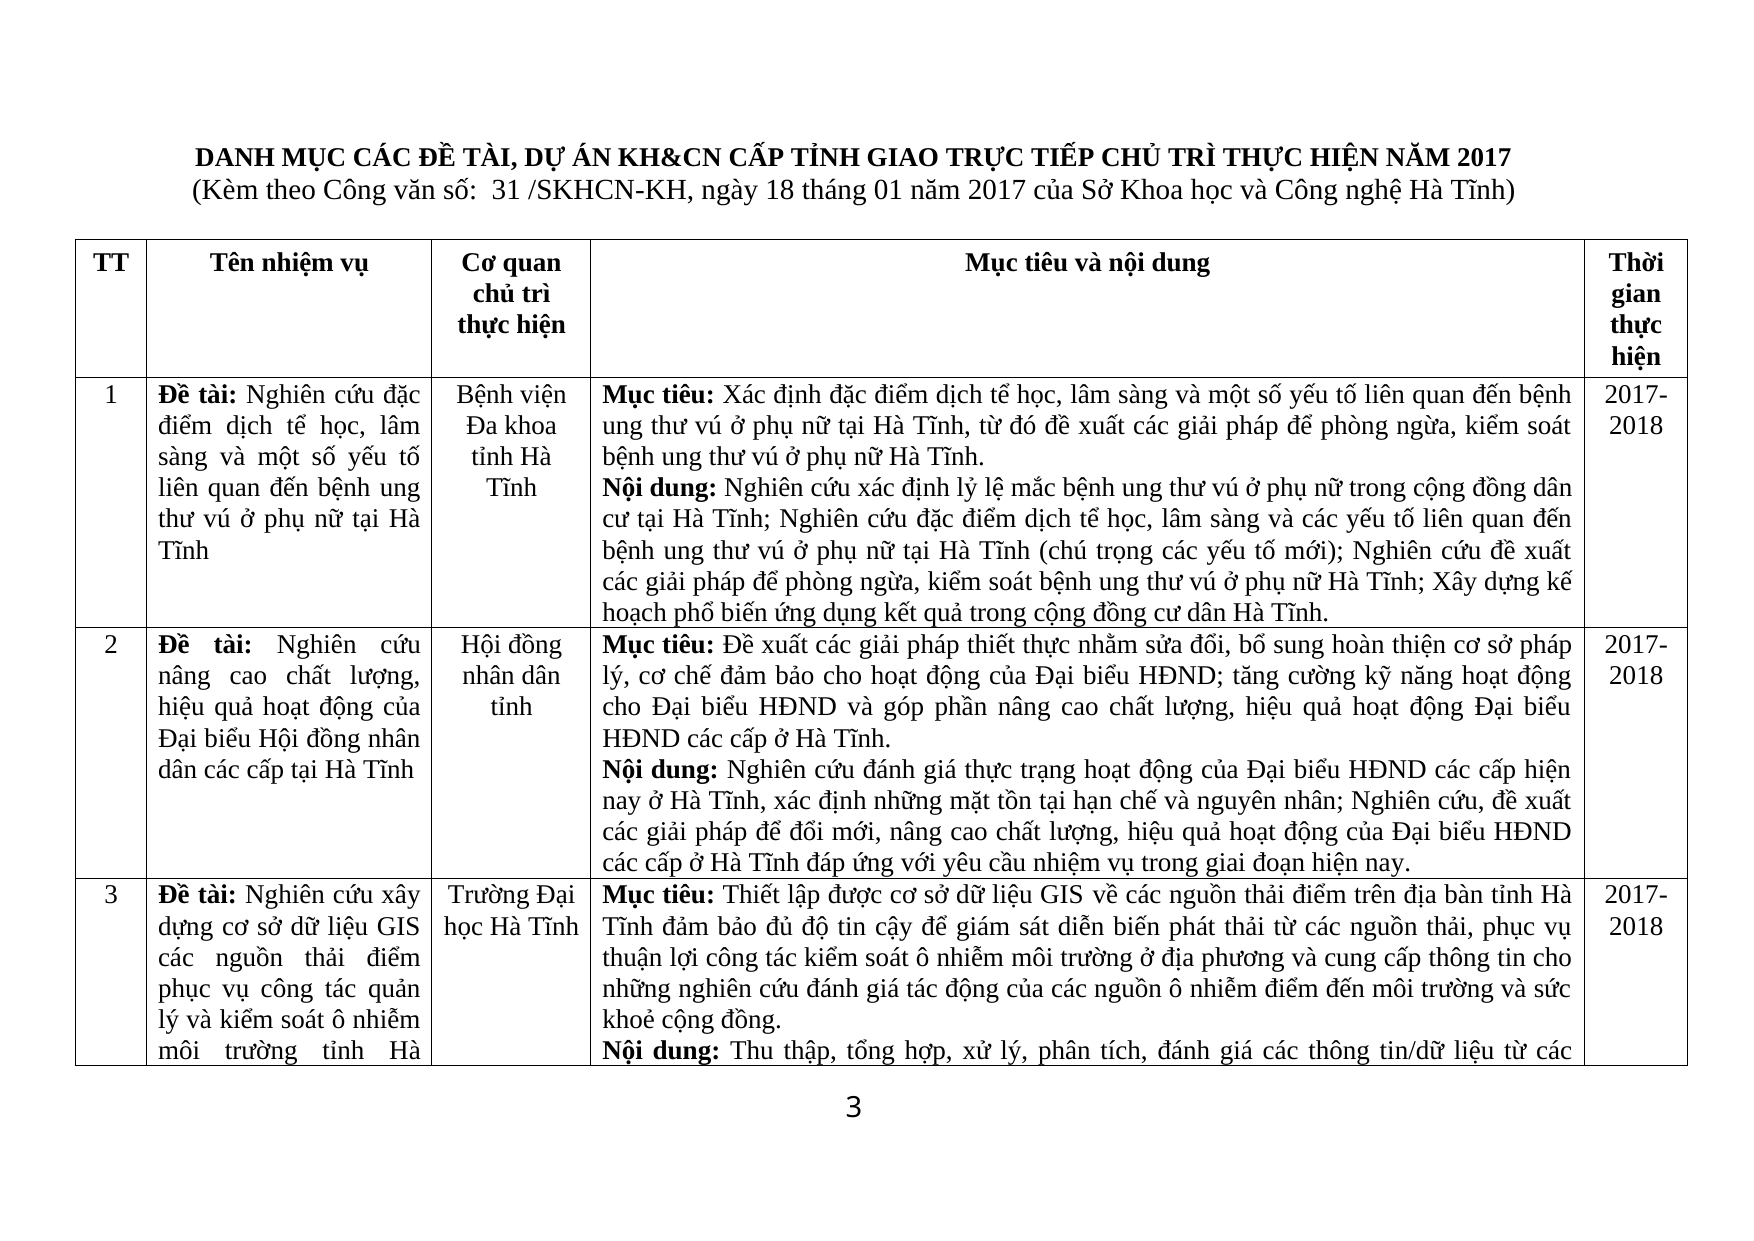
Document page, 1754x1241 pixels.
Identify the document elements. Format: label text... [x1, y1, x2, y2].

table_cell 2017-2018 [1585, 879, 1687, 1065]
table_header Cơ quan chủ trì thực hiện [432, 240, 590, 377]
table_header TT [76, 240, 146, 377]
table_header Tên nhiệm vụ [147, 240, 431, 377]
table_cell Mục tiêu: Xác định đặc điểm dịch tể học, lâm sàng và một số yếu tố liên quan đến bệnh ung thư vú ở phụ nữ tại Hà Tĩnh, từ đó đề xuất các giải pháp để phòng ngừa, kiểm soát bệnh ung thư vú ở phụ nữ Hà Tĩnh. Nội dung: Nghiên cứu xác định lỷ lệ mắc bệnh ung thư vú ở phụ nữ trong cộng đồng dân cư tại Hà Tĩnh; Nghiên cứu đặc điểm dịch tể học, lâm sàng và các yếu tố liên quan đến bệnh ung thư vú ở phụ nữ tại Hà Tĩnh (chú trọng các yếu tố mới); Nghiên cứu đề xuất các giải pháp để phòng ngừa, kiểm soát bệnh ung thư vú ở phụ nữ Hà Tĩnh; Xây dựng kế hoạch phổ biến ứng dụng kết quả trong cộng đồng cư dân Hà Tĩnh. [591, 378, 1584, 627]
table_cell 2017-2018 [1585, 378, 1687, 627]
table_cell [147, 879, 431, 1065]
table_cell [591, 879, 1584, 1065]
text (Kèm theo Công văn số: 31 /SKHCN-KH, ngày 18 tháng 01 năm 2017 của Sở Khoa học và Công nghệ Hà Tĩnh) [75, 172, 1632, 205]
table_cell Đề tài: Nghiên cứu nâng cao chất lượng, hiệu quả hoạt động của Đại biểu Hội đồng nhân dân các cấp tại Hà Tĩnh [147, 628, 431, 877]
table_cell Hội đồng nhân dân tỉnh [432, 628, 590, 877]
table_cell Mục tiêu: Đề xuất các giải pháp thiết thực nhằm sửa đổi, bổ sung hoàn thiện cơ sở pháp lý, cơ chế đảm bảo cho hoạt động của Đại biểu HĐND; tăng cường kỹ năng hoạt động cho Đại biểu HĐND và góp phần nâng cao chất lượng, hiệu quả hoạt động Đại biểu HĐND các cấp ở Hà Tĩnh. Nội dung: Nghiên cứu đánh giá thực trạng hoạt động của Đại biểu HĐND các cấp hiện nay ở Hà Tĩnh, xác định những mặt tồn tại hạn chế và nguyên nhân; Nghiên cứu, đề xuất các giải pháp để đổi mới, nâng cao chất lượng, hiệu quả hoạt động của Đại biểu HĐND các cấp ở Hà Tĩnh đáp ứng với yêu cầu nhiệm vụ trong giai đoạn hiện nay. [591, 628, 1584, 877]
table_cell 2 [76, 628, 146, 877]
table_cell 1 [76, 378, 146, 627]
table_cell Đề tài: Nghiên cứu đặc điểm dịch tể học, lâm sàng và một số yếu tố liên quan đến bệnh ung thư vú ở phụ nữ tại Hà Tĩnh [147, 378, 431, 627]
table_cell 3 [76, 879, 146, 1065]
text DANH MỤC CÁC ĐỀ TÀI, DỰ ÁN KH&CN CẤP TỈNH GIAO TRỰC TIẾP CHỦ TRÌ THỰC HIỆN NĂM 2017 [75, 141, 1632, 172]
table_header Thời gian thực hiện [1585, 240, 1687, 377]
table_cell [432, 879, 590, 1065]
table_cell 2017-2018 [1585, 628, 1687, 877]
table_header Mục tiêu và nội dung [591, 240, 1584, 377]
table_cell Bệnh viện Đa khoa tỉnh Hà Tĩnh [432, 378, 590, 627]
